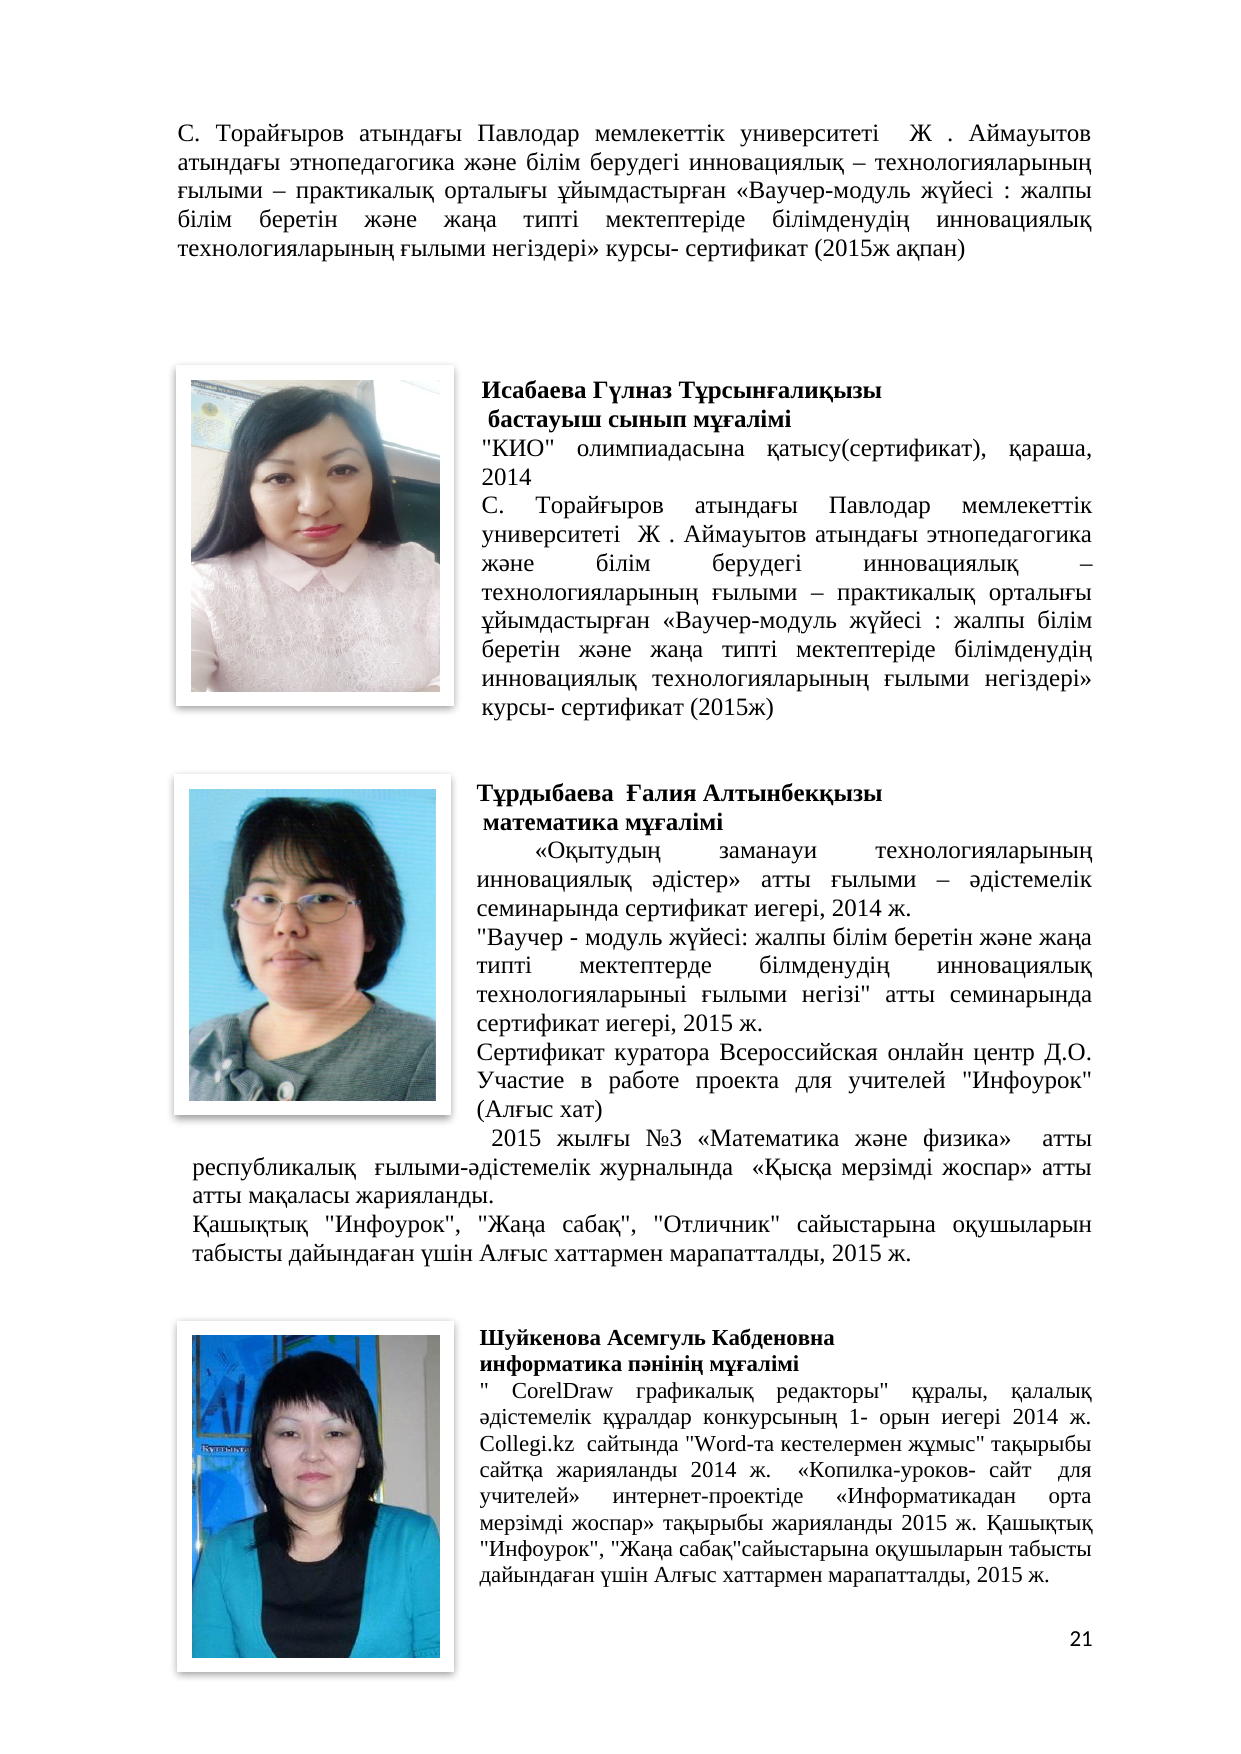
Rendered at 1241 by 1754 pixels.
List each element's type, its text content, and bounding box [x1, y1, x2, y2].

text математика мұғалімі [456, 807, 1092, 835]
text С. Торайғыров атындағы Павлодар мемлекеттік университеті Ж . Аймауытов атындағы этнопедагогика және білім берудегі инновациялық – технологияларының ғылыми – практикалық орталығы ұйымдастырған «Ваучер-модуль жүйесі : жалпы білім беретін және жаңа типті мектептеріде білімденудің инновациялық технологияларының ғылыми негіздері» курсы- сертификат (2015ж ақпан) [177, 118, 1092, 262]
text бастауыш сынып мұғалімі [460, 404, 1092, 433]
text 2015 жылғы №3 «Математика және физика» атты республикалық ғылыми-әдістемелік журналында «Қысқа мерзімді жоспар» атты атты мақаласы жарияланды. [192, 1123, 1092, 1209]
text "Ваучер - модуль жүйесі: жалпы білім беретін және жаңа типті мектептерде білмденудің инновациялық технологияларыныі ғылыми негізі" атты семинарында сертификат иегері, 2015 ж. [456, 922, 1092, 1037]
text Исабаева Гүлназ Тұрсынғалиқызы [459, 375, 1092, 404]
picture [191, 380, 440, 692]
text информатика пәнінің мұғалімі [177, 1351, 1092, 1377]
text С. Торайғыров атындағы Павлодар мемлекеттік университеті Ж . Аймауытов атындағы этнопедагогика және білім берудегі инновациялық – технологияларының ғылыми – практикалық орталығы ұйымдастырған «Ваучер-модуль жүйесі : жалпы білім беретін және жаңа типті мектептеріде білімденудің инновациялық технологияларының ғылыми негіздері» курсы- сертификат (2015ж) [177, 490, 1092, 720]
text " CorelDraw графикалық редакторы" құралы, қалалық әдістемелік құралдар конкурсының 1- орын иегері 2014 ж. Сollegi.kz сайтында "Word-та кестелермен жұмыс" тақырыбы сайтқа жарияланды 2014 ж. «Копилка-уроков- сайт для учителей» интернет-проектіде «Информатикадан орта мерзімді жоспар» тақырыбы жарияланды 2015 ж. Қашықтық "Инфоурок", "Жаңа сабақ"сайыстарына оқушыларын табысты дайындаған үшін Алғыс хаттармен марапатталды, 2015 ж. [177, 1377, 1092, 1588]
text Қашықтық "Инфоурок", "Жаңа сабақ", "Отличник" сайыстарына оқушыларын табысты дайындаған үшін Алғыс хаттармен марапатталды, 2015 ж. [192, 1209, 1092, 1267]
text Шуйкенова Асемгуль Кабденовна [177, 1324, 1092, 1351]
picture [192, 1588, 440, 1658]
text Тұрдыбаева Ғалия Алтынбекқызы [455, 778, 1092, 807]
picture [189, 789, 436, 1101]
text Сертификат куратора Всероссийская онлайн центр Д.О. Участие в работе проекта для учителей "Инфоурок" (Алғыс хат) [452, 1037, 1092, 1123]
text "КИО" олимпиадасына қатысу(сертификат), қараша, 2014 [460, 433, 1092, 490]
text «Оқытудың заманауи технологияларының инновациялық әдістер» атты ғылыми – әдістемелік семинарында сертификат иегері, 2014 ж. [456, 835, 1092, 922]
